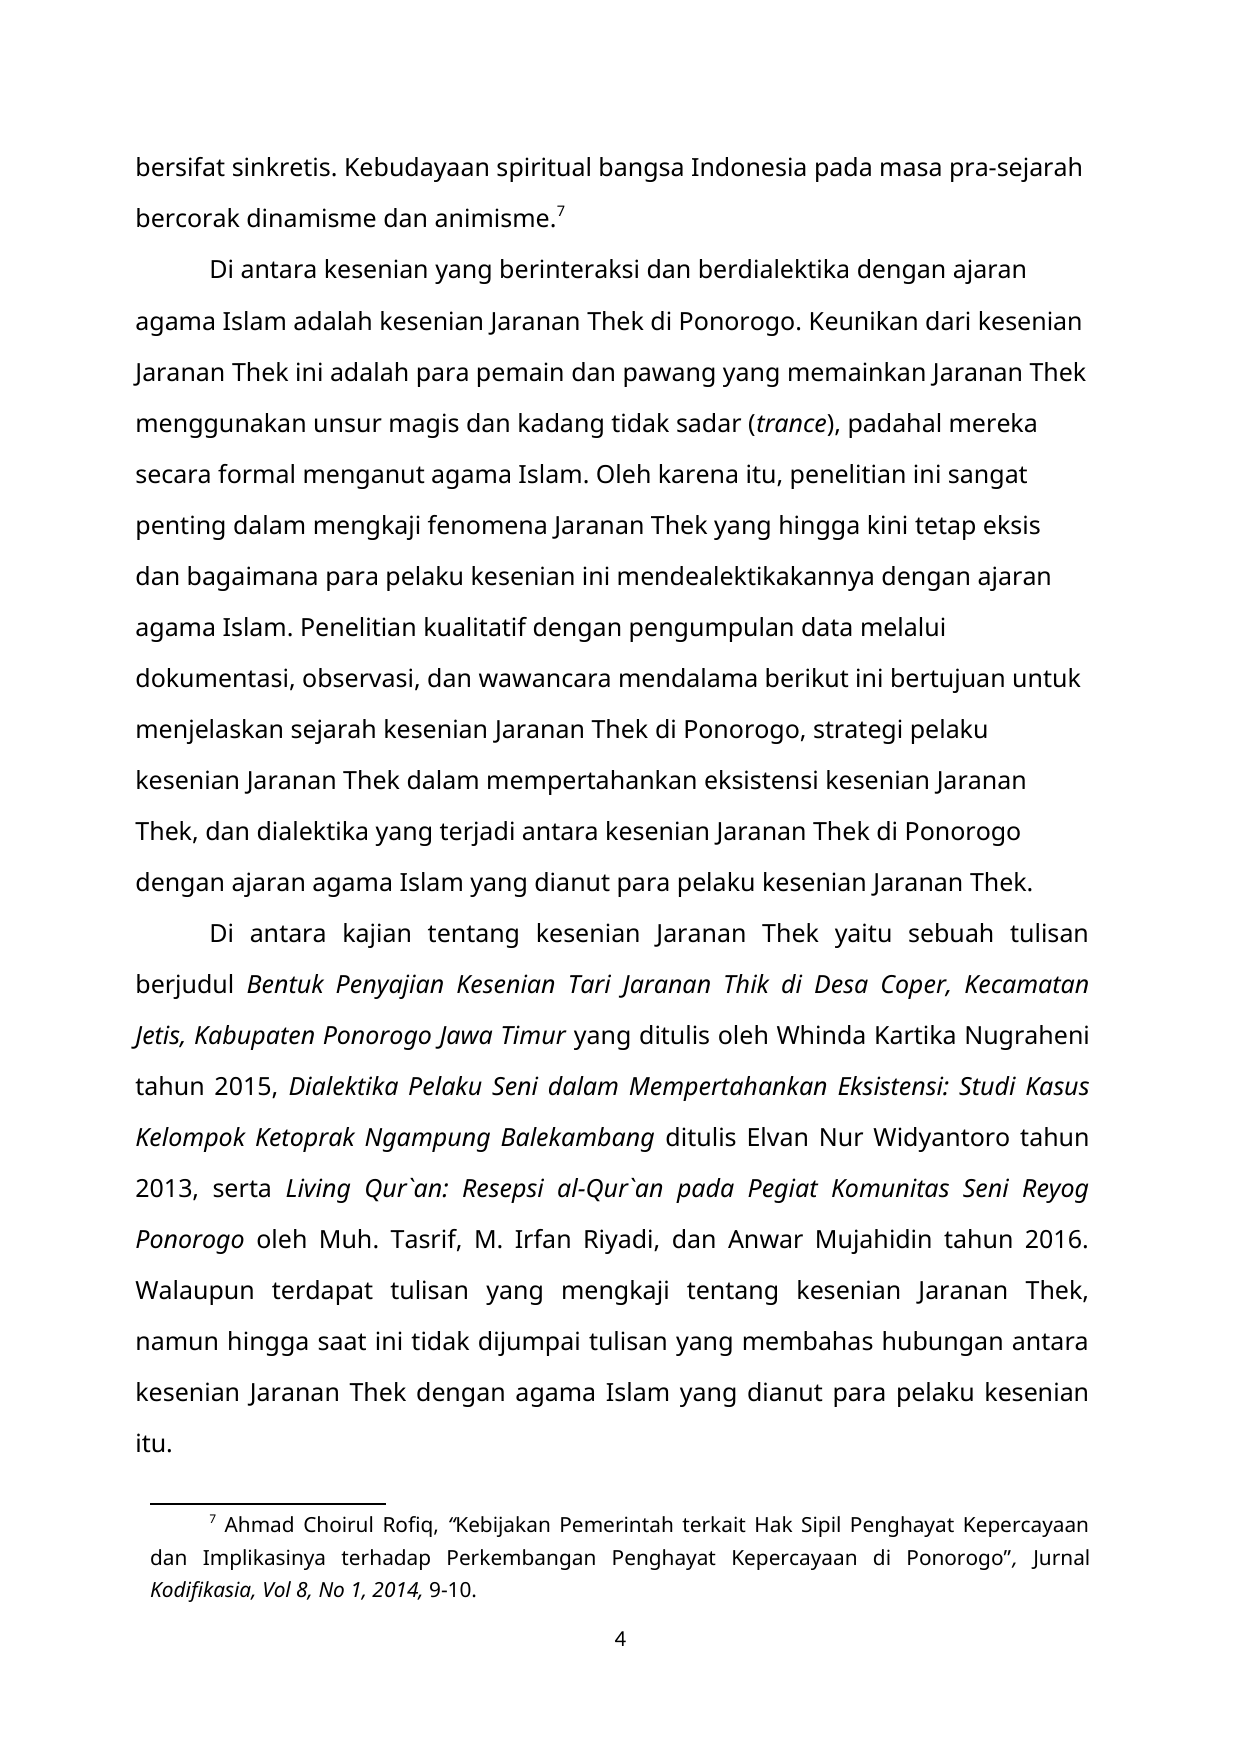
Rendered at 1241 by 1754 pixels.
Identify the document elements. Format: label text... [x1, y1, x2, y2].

title Di antara kesenian yang berinteraksi dan berdialektika dengan ajaran agama Islam adalah kesenian Jaranan Thek di Ponorogo. Keunikan dari kesenian Jaranan Thek ini adalah para pemain dan pawang yang memainkan Jaranan Thek menggunakan unsur magis dan kadang tidak sadar (trance), padahal mereka secara formal menganut agama Islam. Oleh karena itu, penelitian ini sangat penting dalam mengkaji fenomena Jaranan Thek yang hingga kini tetap eksis dan bagaimana para pelaku kesenian ini mendealektikakannya dengan ajaran agama Islam. Penelitian kualitatif dengan pengumpulan data melalui dokumentasi, observasi, dan wawancara mendalama berikut ini bertujuan untuk menjelaskan sejarah kesenian Jaranan Thek di Ponorogo, strategi pelaku kesenian Jaranan Thek dalam mempertahankan eksistensi kesenian Jaranan Thek, dan dialektika yang terjadi antara kesenian Jaranan Thek di Ponorogo dengan ajaran agama Islam yang dianut para pelaku kesenian Jaranan Thek. [135, 252, 1090, 899]
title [135, 150, 1090, 235]
text Di antara kajian tentang kesenian Jaranan Thek yaitu sebuah tulisan berjudul Bentuk Penyajian Kesenian Tari Jaranan Thik di Desa Coper, Kecamatan Jetis, Kabupaten Ponorogo Jawa Timur yang ditulis oleh Whinda Kartika Nugraheni tahun 2015, Dialektika Pelaku Seni dalam Mempertahankan Eksistensi: Studi Kasus Kelompok Ketoprak Ngampung Balekambang ditulis Elvan Nur Widyantoro tahun 2013, serta Living Qur`an: Resepsi al-Qur`an pada Pegiat Komunitas Seni Reyog Ponorogo oleh Muh. Tasrif, M. Irfan Riyadi, dan Anwar Mujahidin tahun 2016. Walaupun terdapat tulisan yang mengkaji tentang kesenian Jaranan Thek, namun hingga saat ini tidak dijumpai tulisan yang membahas hubungan antara kesenian Jaranan Thek dengan agama Islam yang dianut para pelaku kesenian itu. [135, 916, 1090, 1460]
